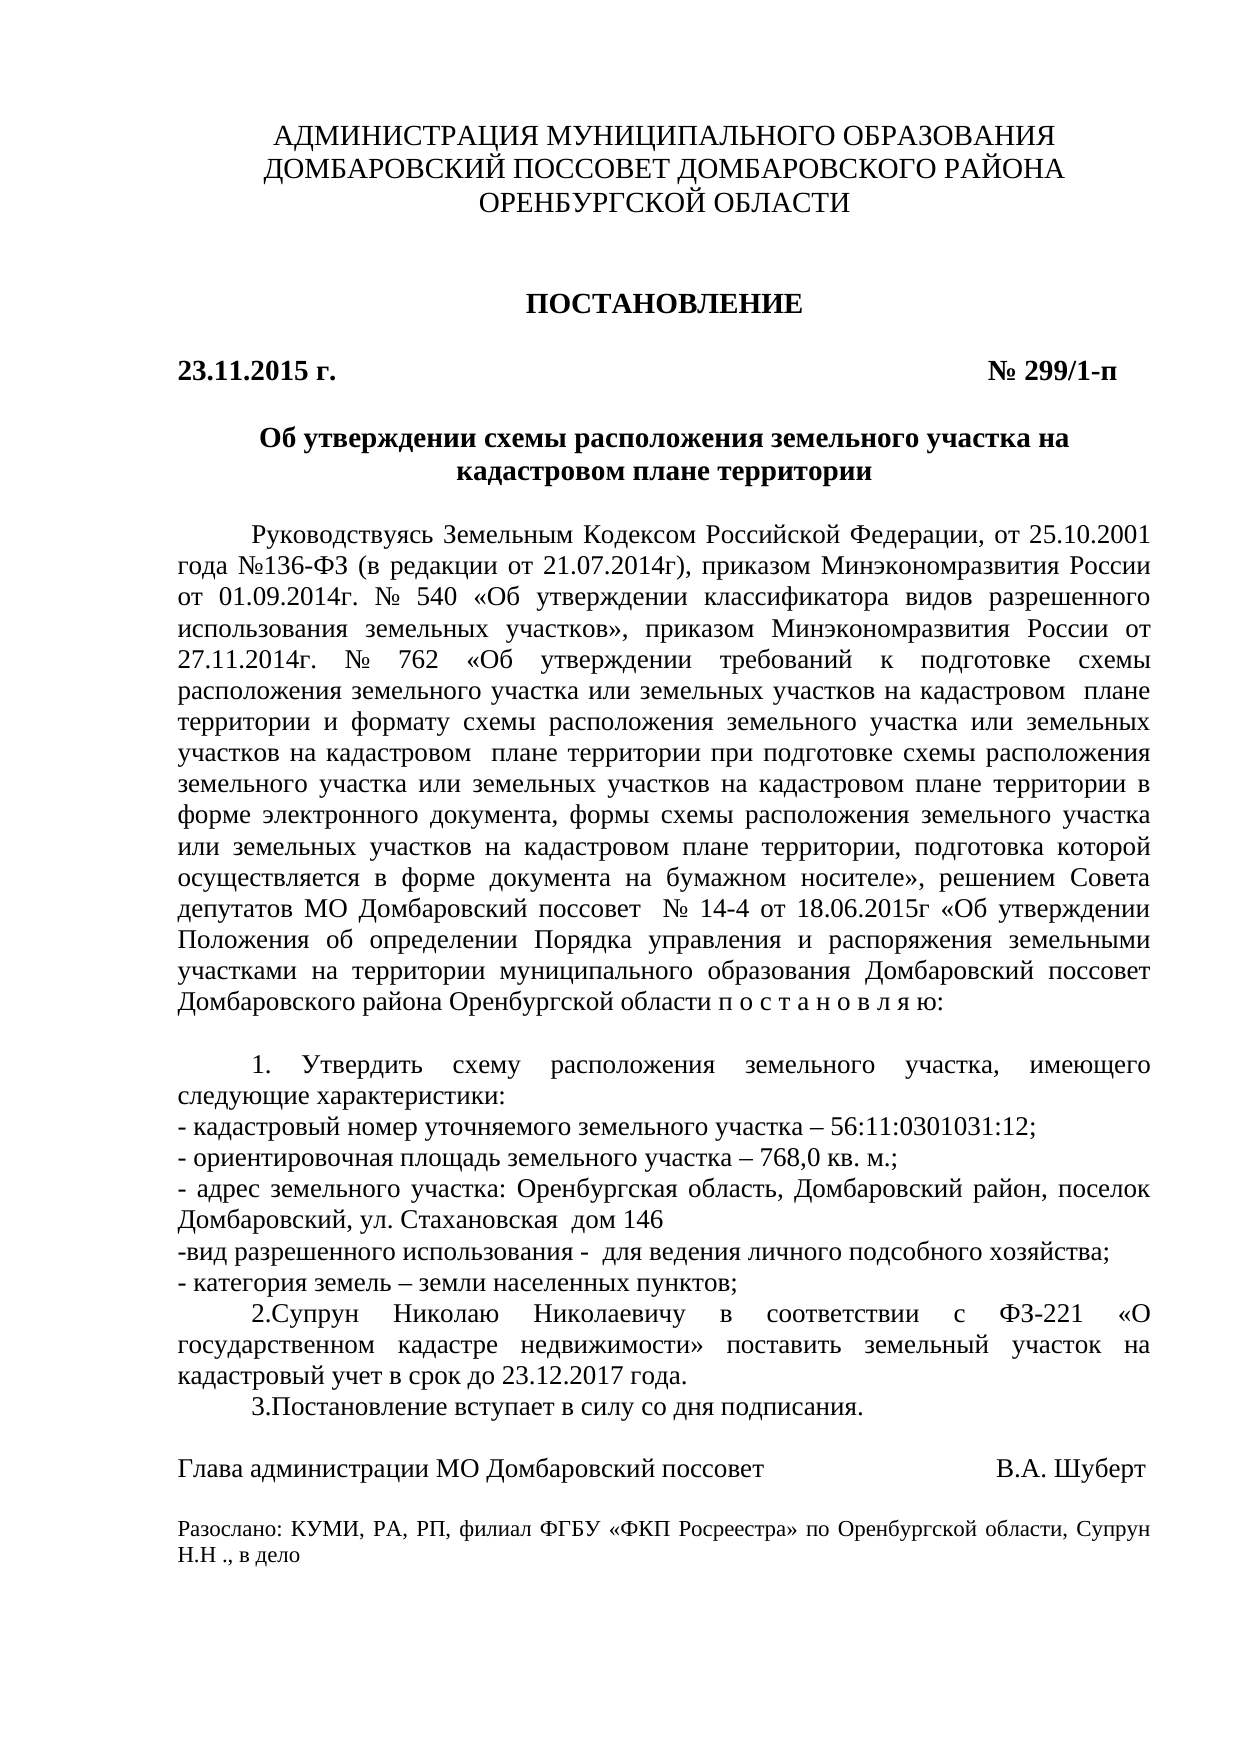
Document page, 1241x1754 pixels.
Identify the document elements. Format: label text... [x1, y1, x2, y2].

text - категория земель – земли населенных пунктов; [177, 1266, 1152, 1297]
text - ориентировочная площадь земельного участка – 768,0 кв. м.; [177, 1141, 1152, 1172]
text АДМИНИСТРАЦИЯ МУНИЦИПАЛЬНОГО ОБРАЗОВАНИЯ [177, 118, 1152, 152]
text - кадастровый номер уточняемого земельного участка – 56:11:0301031:12; [177, 1110, 1152, 1141]
text 2.Супрун Николаю Николаевичу в соответствии с ФЗ-221 «О государственном кадастре недвижимости» поставить земельный участок на кадастровый учет в срок до 23.12.2017 года. [177, 1297, 1152, 1390]
text ДОМБАРОВСКИЙ ПОССОВЕТ ДОМБАРОВСКОГО РАЙОНА [177, 152, 1152, 185]
text 3.Постановление вступает в силу со дня подписания. [177, 1390, 1152, 1421]
text Разослано: КУМИ, РА, РП, филиал ФГБУ «ФКП Росреестра» по Оренбургской области, Супрун Н.Н ., в дело [177, 1515, 1152, 1568]
text -вид разрешенного использования - для ведения личного подсобного хозяйства; [177, 1234, 1152, 1266]
text - адрес земельного участка: Оренбургская область, Домбаровский район, поселок Домбаровский, ул. Стахановская дом 146 [177, 1172, 1152, 1234]
text ПОСТАНОВЛЕНИЕ [177, 286, 1152, 319]
text Об утверждении схемы расположения земельного участка на кадастровом плане территории [177, 420, 1152, 487]
text ОРЕНБУРГСКОЙ ОБЛАСТИ [177, 185, 1152, 219]
text 23.11.2015 г. № 299/1-п [177, 353, 1152, 386]
text 1. Утвердить схему расположения земельного участка, имеющего следующие характеристики: [177, 1048, 1152, 1110]
text Глава администрации МО Домбаровский поссовет В.А. Шуберт [177, 1453, 1152, 1484]
text Руководствуясь Земельным Кодексом Российской Федерации, от 25.10.2001 года №136-ФЗ (в редакции от 21.07.2014г), приказом Минэкономразвития России от 01.09.2014г. № 540 «Об утверждении классификатора видов разрешенного использования земельных участков», приказом Минэкономразвития России от 27.11.2014г. № 762 «Об утверждении требований к подготовке схемы расположения земельного участка или земельных участков на кадастровом плане территории и формату схемы расположения земельного участка или земельных участков на кадастровом плане территории при подготовке схемы расположения земельного участка или земельных участков на кадастровом плане территории в форме электронного документа, формы схемы расположения земельного участка или земельных участков на кадастровом плане территории, подготовка которой осуществляется в форме документа на бумажном носителе», решением Совета депутатов МО Домбаровский поссовет № 14-4 от 18.06.2015г «Об утверждении Положения об определении Порядка управления и распоряжения земельными участками на территории муниципального образования Домбаровский поссовет Домбаровского района Оренбургской области п о с т а н о в л я ю: [177, 518, 1152, 1017]
